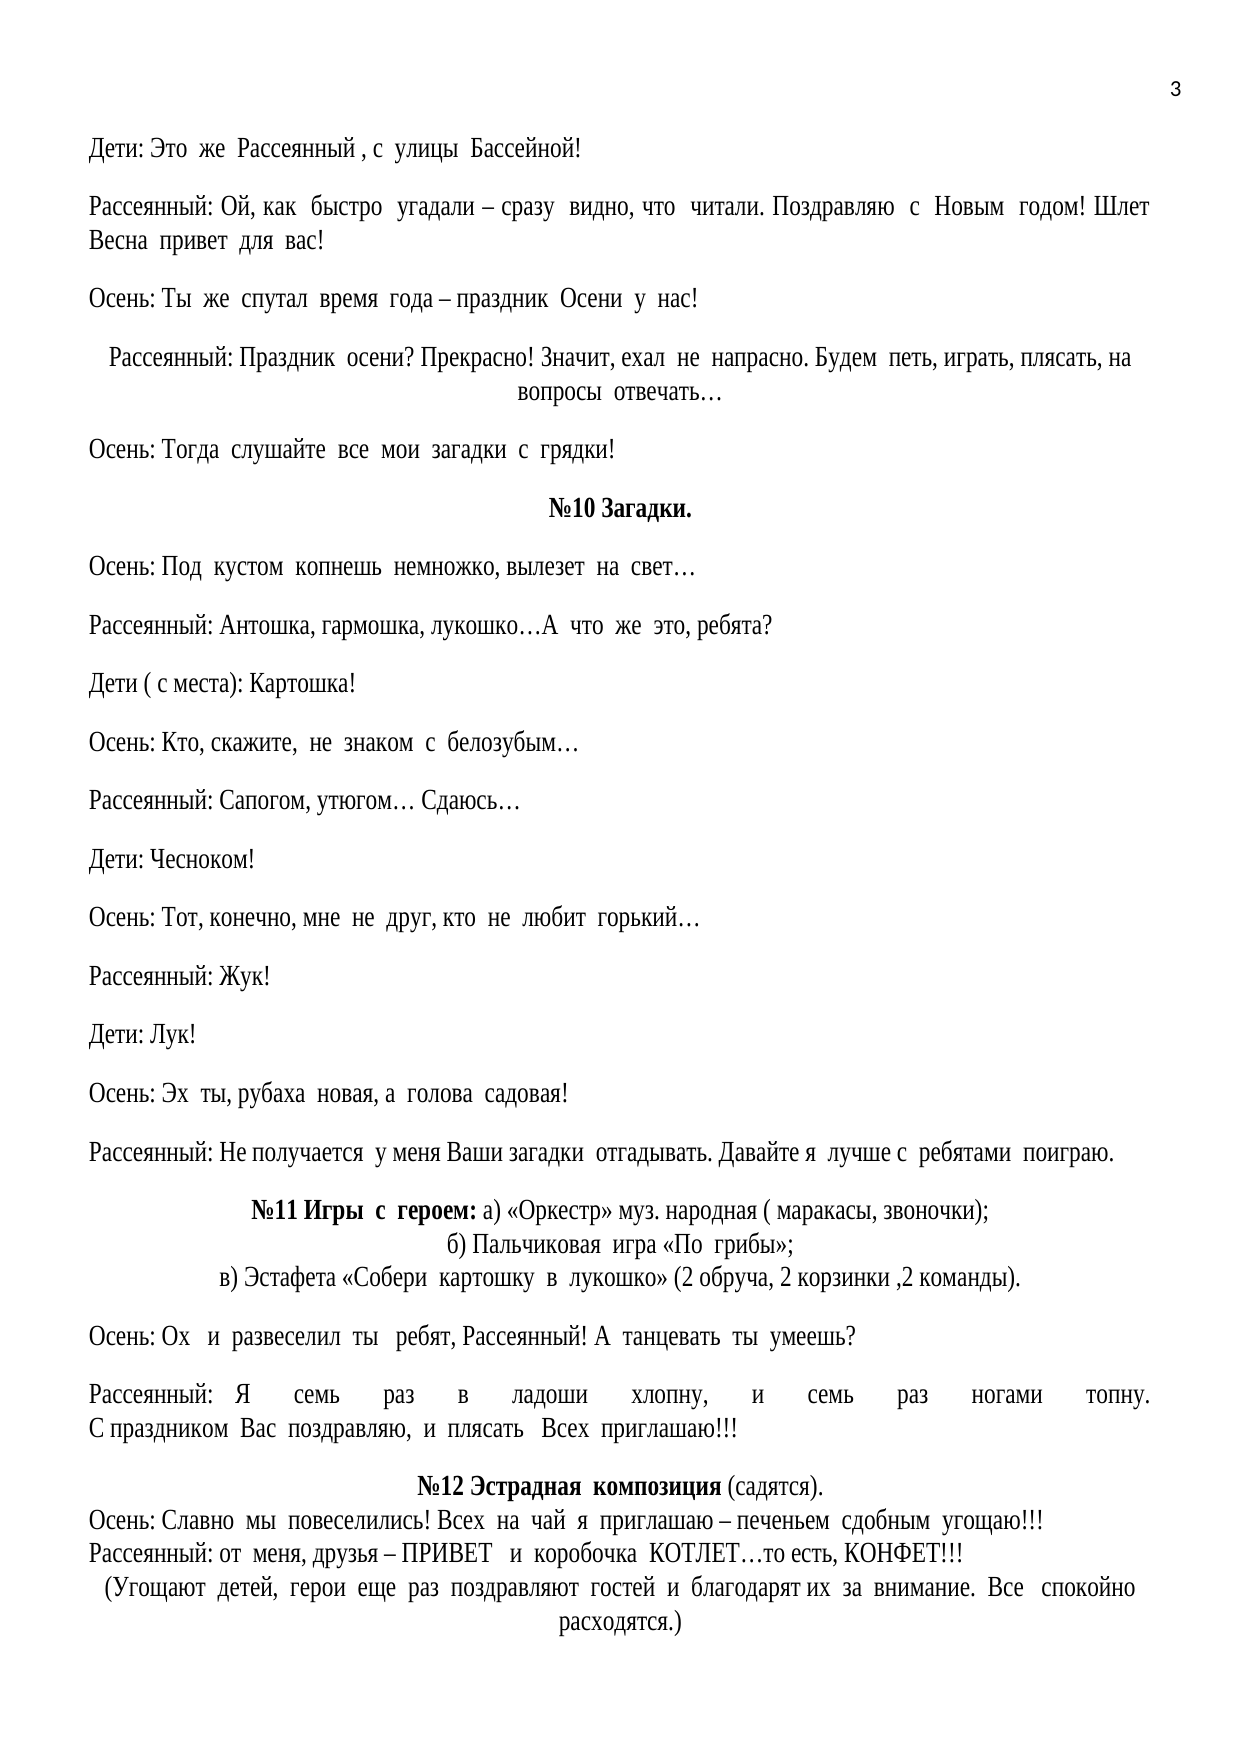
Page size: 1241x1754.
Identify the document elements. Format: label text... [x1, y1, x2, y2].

text Осень: Ты же спутал время года – праздник Осени у нас! [89, 281, 1152, 314]
text Осень: Эх ты, рубаха новая, а голова садовая! [89, 1075, 1152, 1109]
text Осень: Под кустом копнешь немножко, вылезет на свет… [89, 548, 1152, 582]
text Осень: Кто, скажите, не знаком с белозубым… [89, 724, 1152, 757]
text №11 Игры с героем: а) «Оркестр» муз. народная ( маракасы, звоночки); б) Пальчиковая игра «По грибы»; в) Эстафета «Собери картошку в лукошко» (2 обруча, 2 корзинки ,2 команды). [89, 1192, 1152, 1293]
text Осень: Ох и развеселил ты ребят, Рассеянный! А танцевать ты умеешь? [89, 1318, 1152, 1351]
text (Угощают детей, герои еще раз поздравляют гостей и благодарят их за внимание. Все спокойно расходятся.) [89, 1569, 1152, 1636]
text Рассеянный: Праздник осени? Прекрасно! Значит, ехал не напрасно. Будем петь, играть, плясать, на вопросы отвечать… [89, 339, 1152, 406]
text Осень: Тогда слушайте все мои загадки с грядки! [89, 431, 1152, 465]
text Дети: Лук! [89, 1017, 1152, 1050]
text Рассеянный: Сапогом, утюгом… Сдаюсь… [89, 782, 1152, 816]
text Осень: Славно мы повеселились! Всех на чай я приглашаю – печеньем сдобным угощаю!!! [89, 1502, 1152, 1536]
text Рассеянный: Я семь раз в ладоши хлопну, и семь раз ногами топну. С праздником Вас поздравляю, и плясать Всех приглашаю!!! [89, 1376, 1152, 1443]
text Осень: Тот, конечно, мне не друг, кто не любит горький… [89, 899, 1152, 933]
text №12 Эстрадная композиция (садятся). [89, 1468, 1152, 1502]
text №10 Загадки. [89, 490, 1152, 523]
text Рассеянный: Антошка, гармошка, лукошко…А что же это, ребята? [89, 607, 1152, 640]
text Рассеянный: Ой, как быстро угадали – сразу видно, что читали. Поздравляю с Новым годом! Шлет Весна привет для вас! [89, 188, 1152, 256]
text Рассеянный: Не получается у меня Ваши загадки отгадывать. Давайте я лучше с ребятами поиграю. [89, 1134, 1152, 1167]
text Дети: Это же Рассеянный , с улицы Бассейной! [89, 130, 1152, 163]
text Рассеянный: Жук! [89, 958, 1152, 992]
text Рассеянный: от меня, друзья – ПРИВЕТ и коробочка КОТЛЕТ…то есть, КОНФЕТ!!! [89, 1536, 1152, 1569]
text Дети ( с места): Картошка! [89, 665, 1152, 699]
text Дети: Чесноком! [89, 841, 1152, 874]
